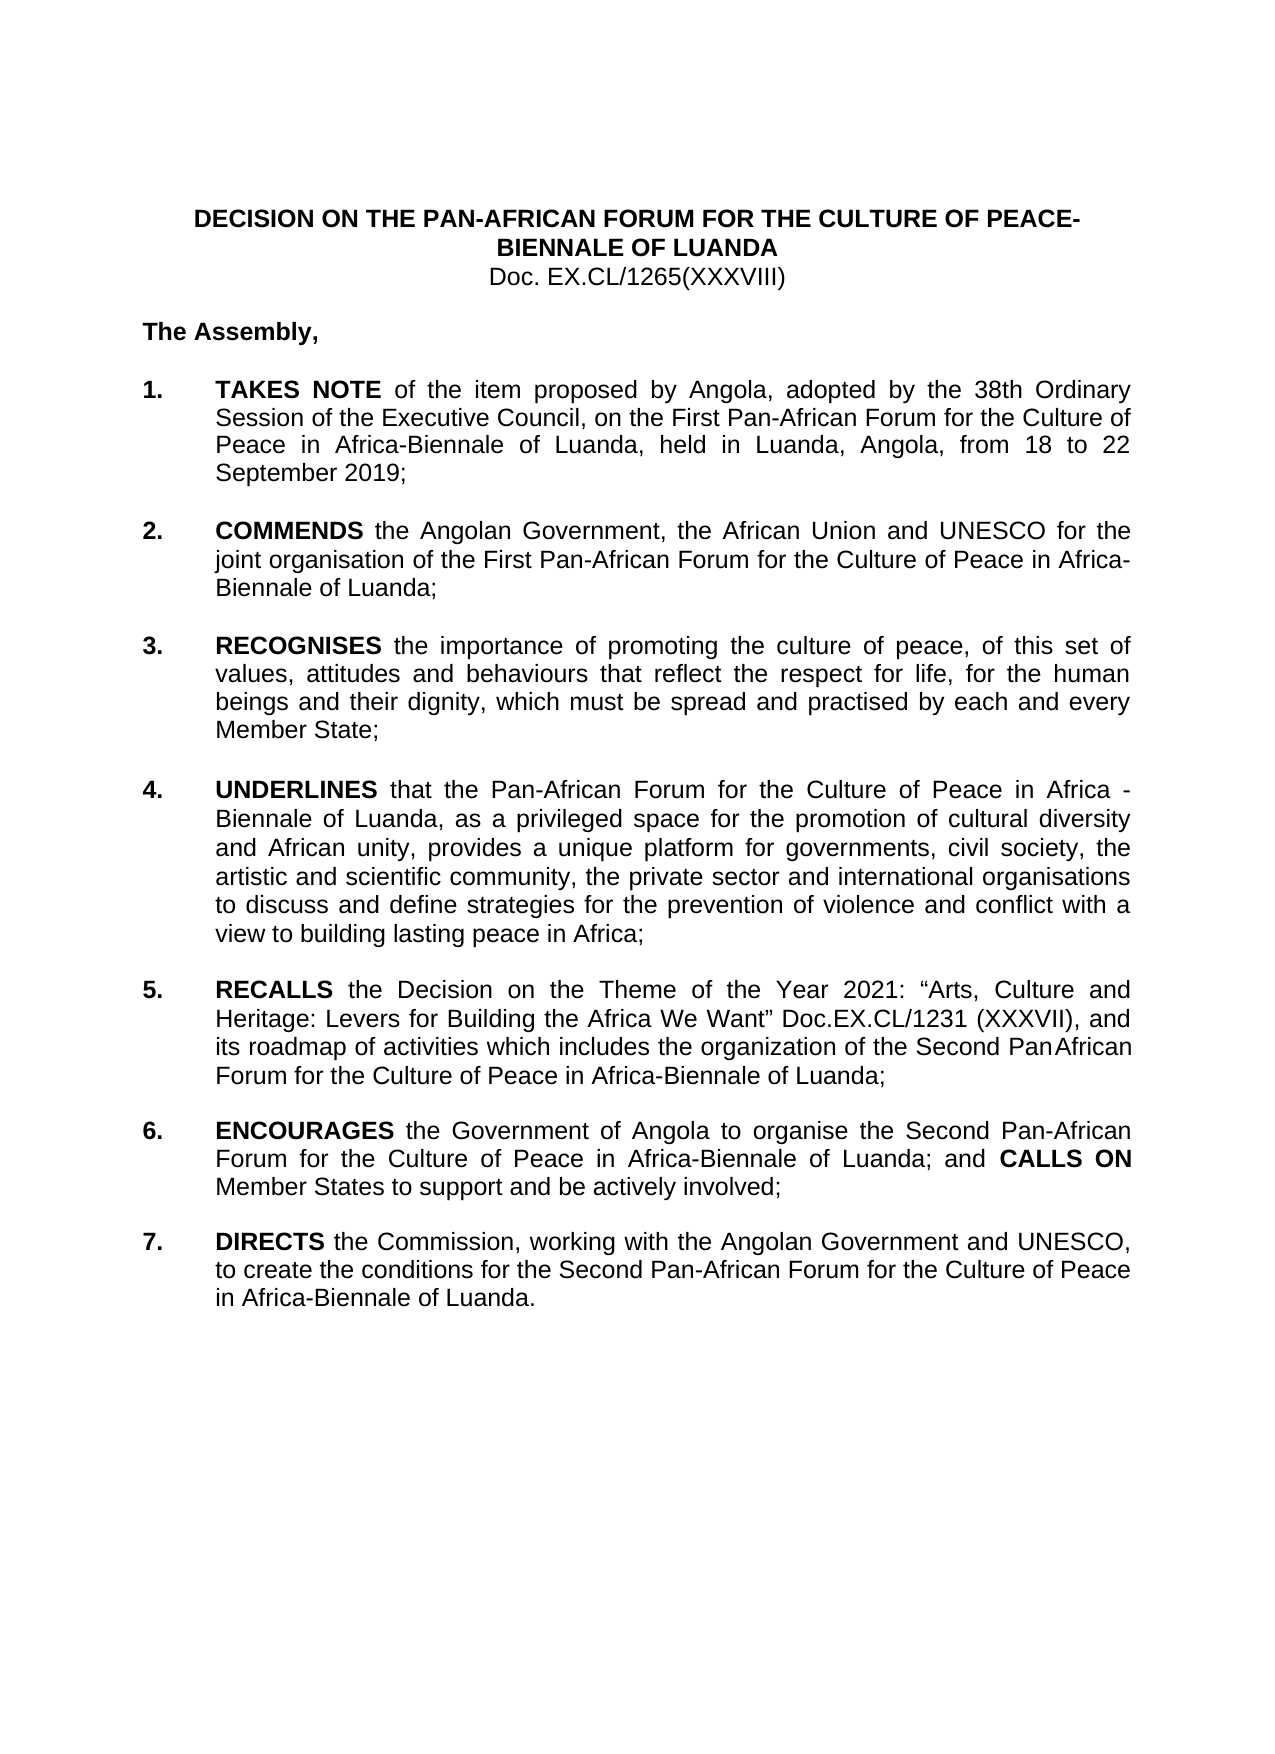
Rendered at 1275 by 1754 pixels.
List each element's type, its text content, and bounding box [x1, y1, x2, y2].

list TAKES NOTE of the item proposed by Angola, adopted by the 38th Ordinary Session of the Executive Council, on the First Pan-African Forum for the Culture of Peace in Africa-Biennale of Luanda, held in Luanda, Angola, from 18 to 22 September 2019; [142, 377, 1132, 486]
list DIRECTS the Commission, working with the Angolan Government and UNESCO, to create the conditions for the Second Pan-African Forum for the Culture of Peace in Africa-Biennale of Luanda. [142, 1228, 1132, 1311]
list COMMENDS the Angolan Government, the African Union and UNESCO for the joint organisation of the First Pan-African Forum for the Culture of Peace in Africa-Biennale of Luanda; [142, 518, 1132, 601]
subtitle The Assembly, [142, 318, 1132, 346]
list ENCOURAGES the Government of Angola to organise the Second Pan-African Forum for the Culture of Peace in Africa-Biennale of Luanda; and CALLS ON Member States to support and be actively involved; [142, 1117, 1132, 1201]
list RECOGNISES the importance of promoting the culture of peace, of this set of values, attitudes and behaviours that reflect the respect for life, for the human beings and their dignity, which must be spread and practised by each and every Member State; [142, 632, 1132, 744]
subtitle DECISION ON THE PAN-AFRICAN FORUM FOR THE CULTURE OF PEACE- BIENNALE OF LUANDA [142, 204, 1132, 262]
list RECALLS the Decision on the Theme of the Year 2021: “Arts, Culture and Heritage: Levers for Building the Africa We Want” Doc.EX.CL/1231 (XXXVII), and its roadmap of activities which includes the organization of the Second PanAfrican Forum for the Culture of Peace in Africa-Biennale of Luanda; [142, 975, 1132, 1090]
text Doc. EX.CL/1265(XXXVIII) [142, 262, 1132, 291]
list UNDERLINES that the Pan-African Forum for the Culture of Peace in Africa - Biennale of Luanda, as a privileged space for the promotion of cultural diversity and African unity, provides a unique platform for governments, civil society, the artistic and scientific community, the private sector and international organisations to discuss and define strategies for the prevention of violence and conflict with a view to building lasting peace in Africa; [142, 775, 1132, 948]
